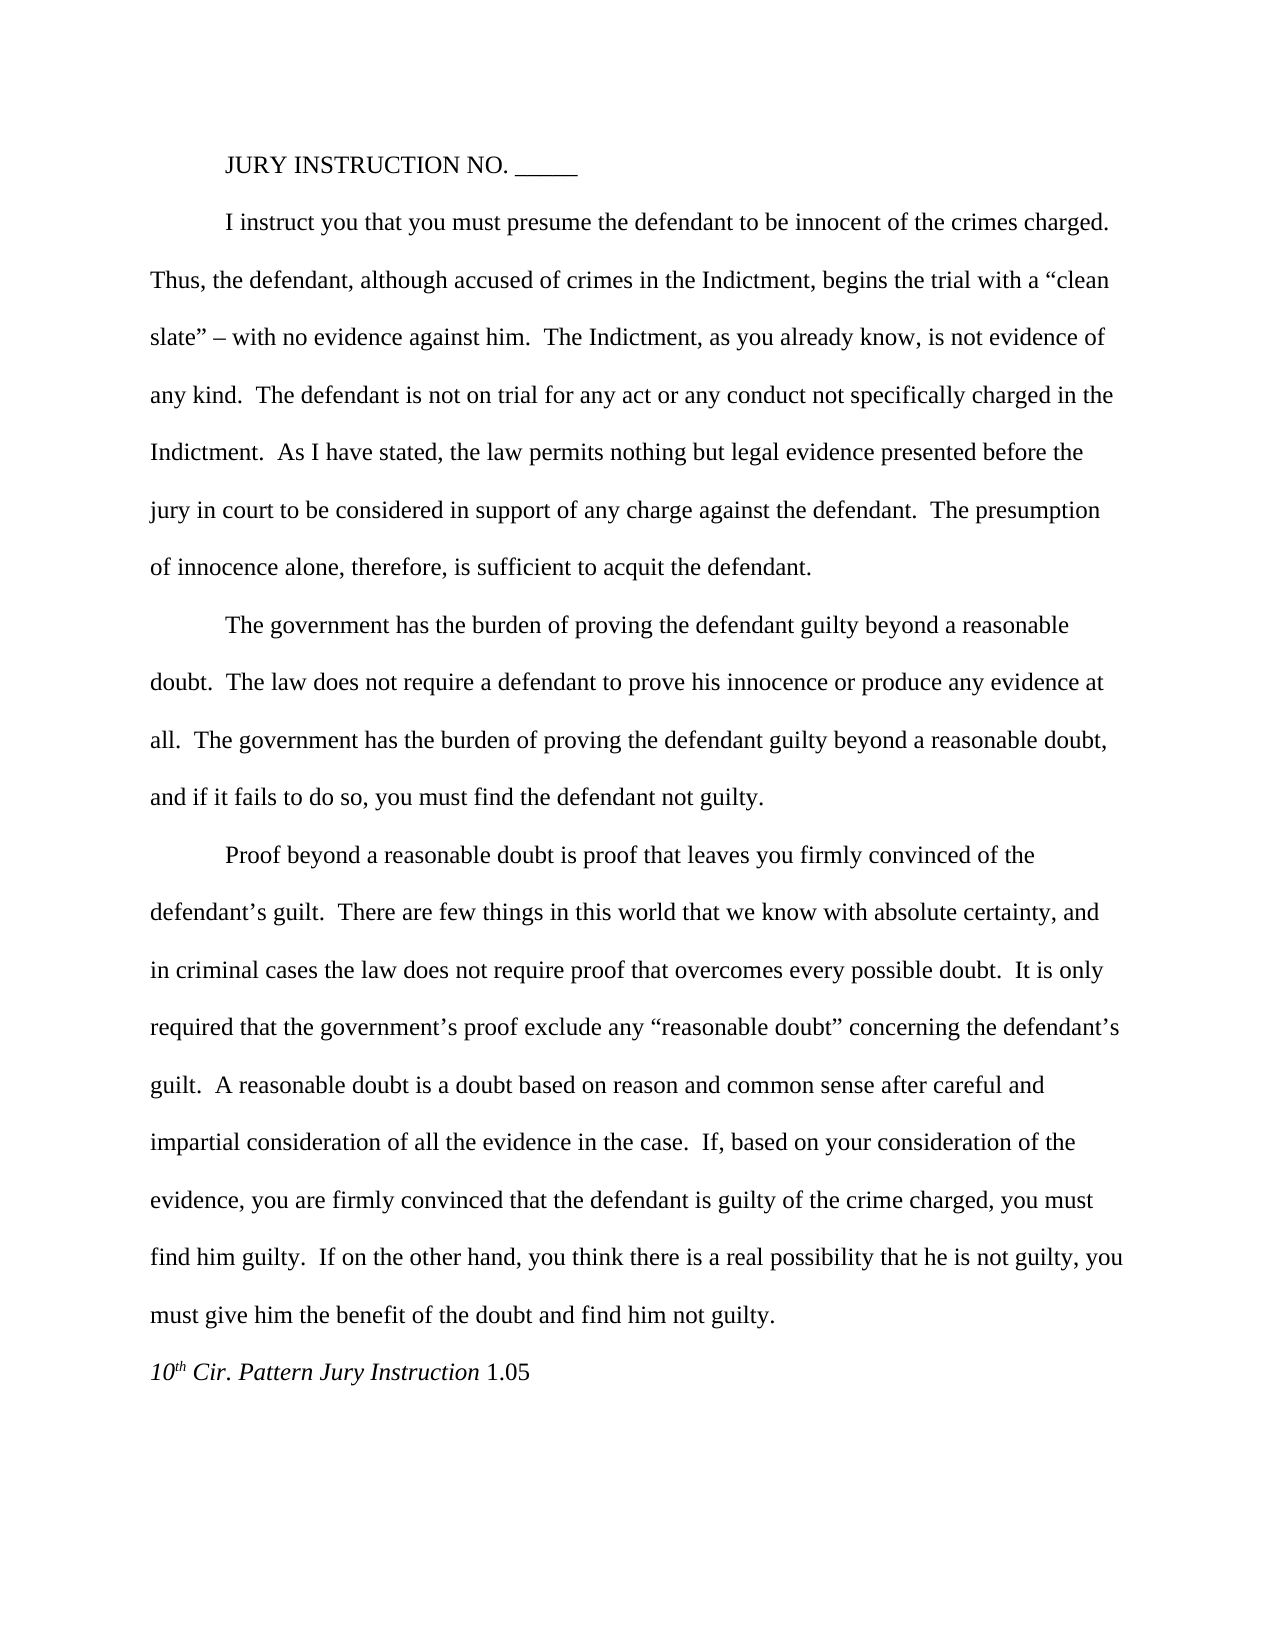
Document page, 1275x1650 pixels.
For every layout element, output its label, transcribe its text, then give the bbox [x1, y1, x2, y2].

text Devitt 12.07 JURY INSTRUCTION NO. _____ [150, 150, 1125, 179]
text The government has the burden of proving the defendant guilty beyond a reasonable doubt. The law does not require a defendant to prove his innocence or produce any evidence at all. The government has the burden of proving the defendant guilty beyond a reasonable doubt, and if it fails to do so, you must find the defendant not guilty. [150, 610, 1125, 811]
text I instruct you that you must presume the defendant to be innocent of the crimes charged. Thus, the defendant, although accused of crimes in the Indictment, begins the trial with a “clean slate” – with no evidence against him. The Indictment, as you already know, is not evidence of any kind. The defendant is not on trial for any act or any conduct not specifically charged in the Indictment. As I have stated, the law permits nothing but legal evidence presented before the jury in court to be considered in support of any charge against the defendant. The presumption of innocence alone, therefore, is sufficient to acquit the defendant. [150, 207, 1125, 581]
text Proof beyond a reasonable doubt is proof that leaves you firmly convinced of the defendant’s guilt. There are few things in this world that we know with absolute certainty, and in criminal cases the law does not require proof that overcomes every possible doubt. It is only required that the government’s proof exclude any “reasonable doubt” concerning the defendant’s guilt. A reasonable doubt is a doubt based on reason and common sense after careful and impartial consideration of all the evidence in the case. If, based on your consideration of the evidence, you are firmly convinced that the defendant is guilty of the crime charged, you must find him guilty. If on the other hand, you think there is a real possibility that he is not guilty, you must give him the benefit of the doubt and find him not guilty. [150, 840, 1125, 1329]
text 10th Cir. Pattern Jury Instruction 1.05 [150, 1357, 1125, 1386]
